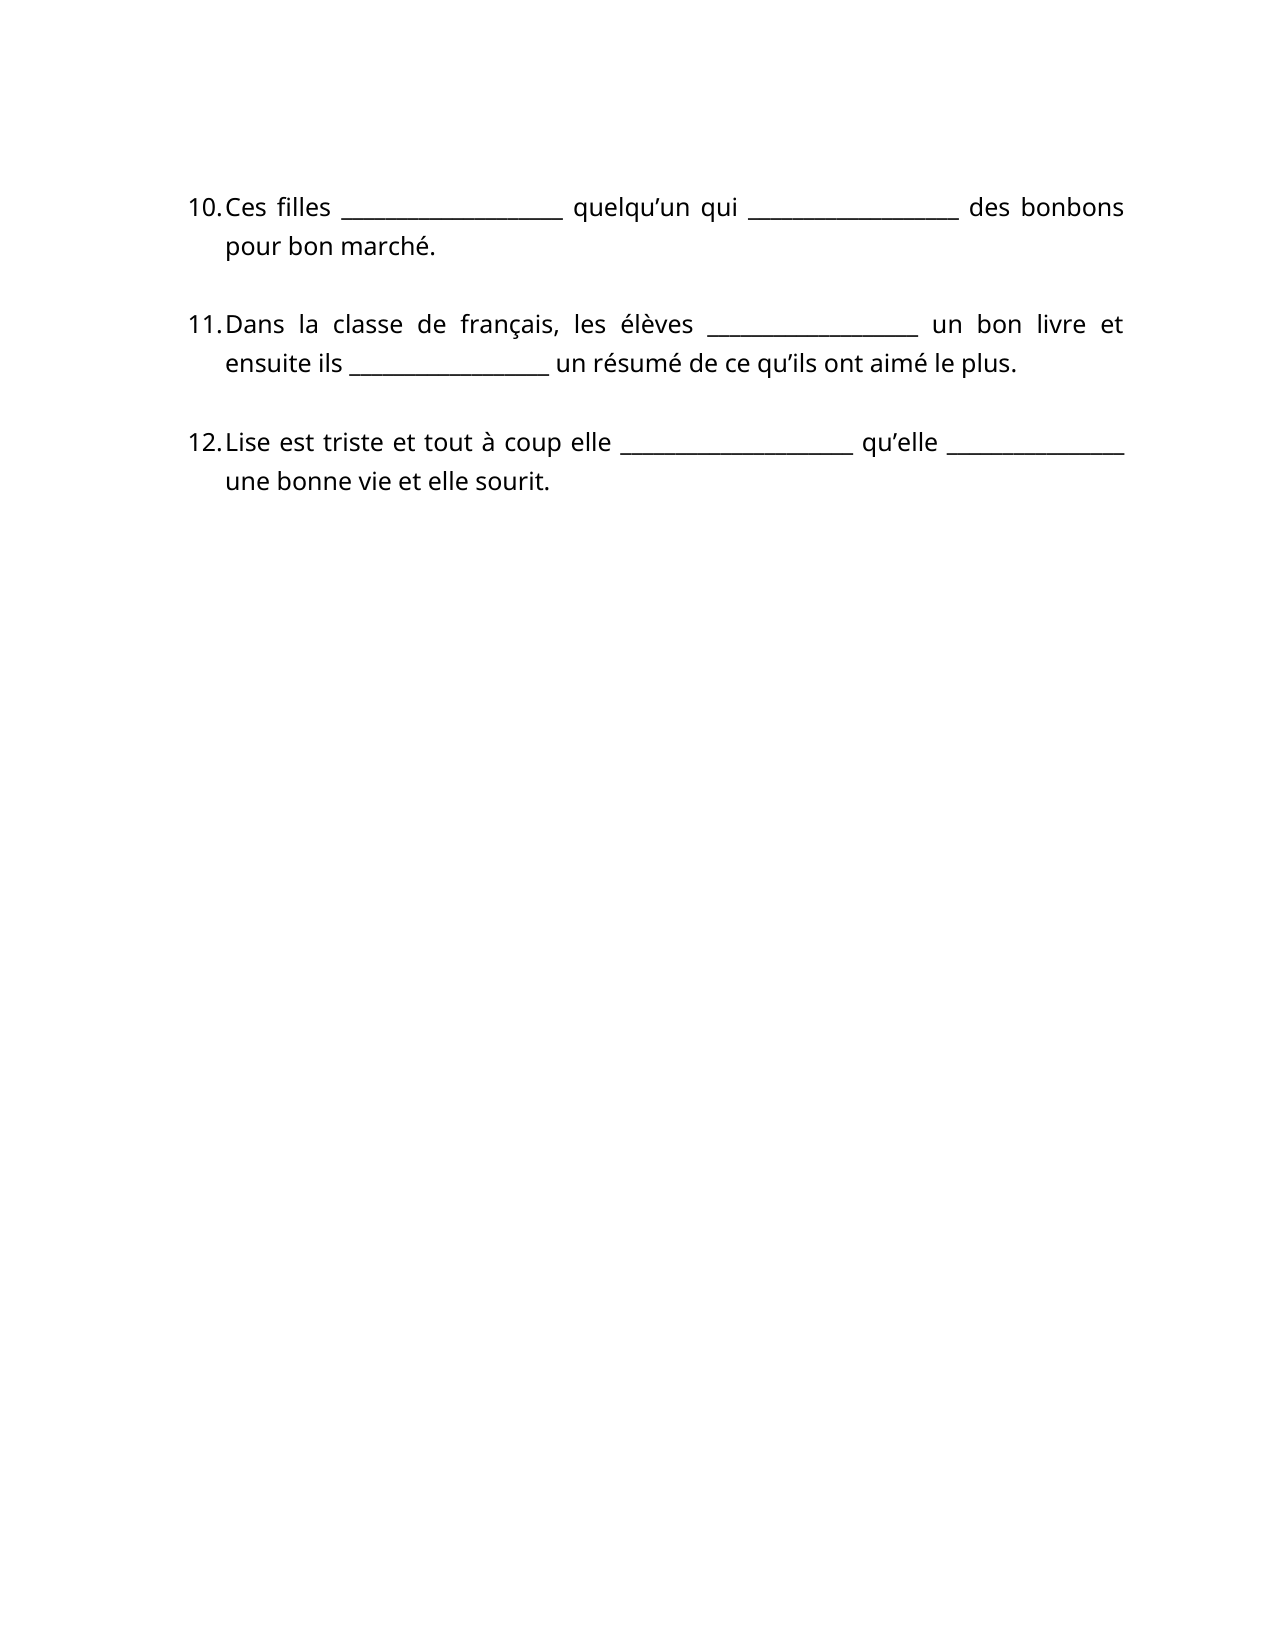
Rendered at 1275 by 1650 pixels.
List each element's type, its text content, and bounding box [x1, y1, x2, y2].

list Dans la classe de français, les élèves ___________________ un bon livre et ensuite ils __________________ un résumé de ce qu’ils ont aimé le plus. [187, 307, 1125, 380]
list Lise est triste et tout à coup elle _____________________ qu’elle ________________ une bonne vie et elle sourit. [187, 424, 1125, 497]
list Ces filles ____________________ quelqu’un qui ___________________ des bonbons pour bon marché. [187, 189, 1125, 262]
